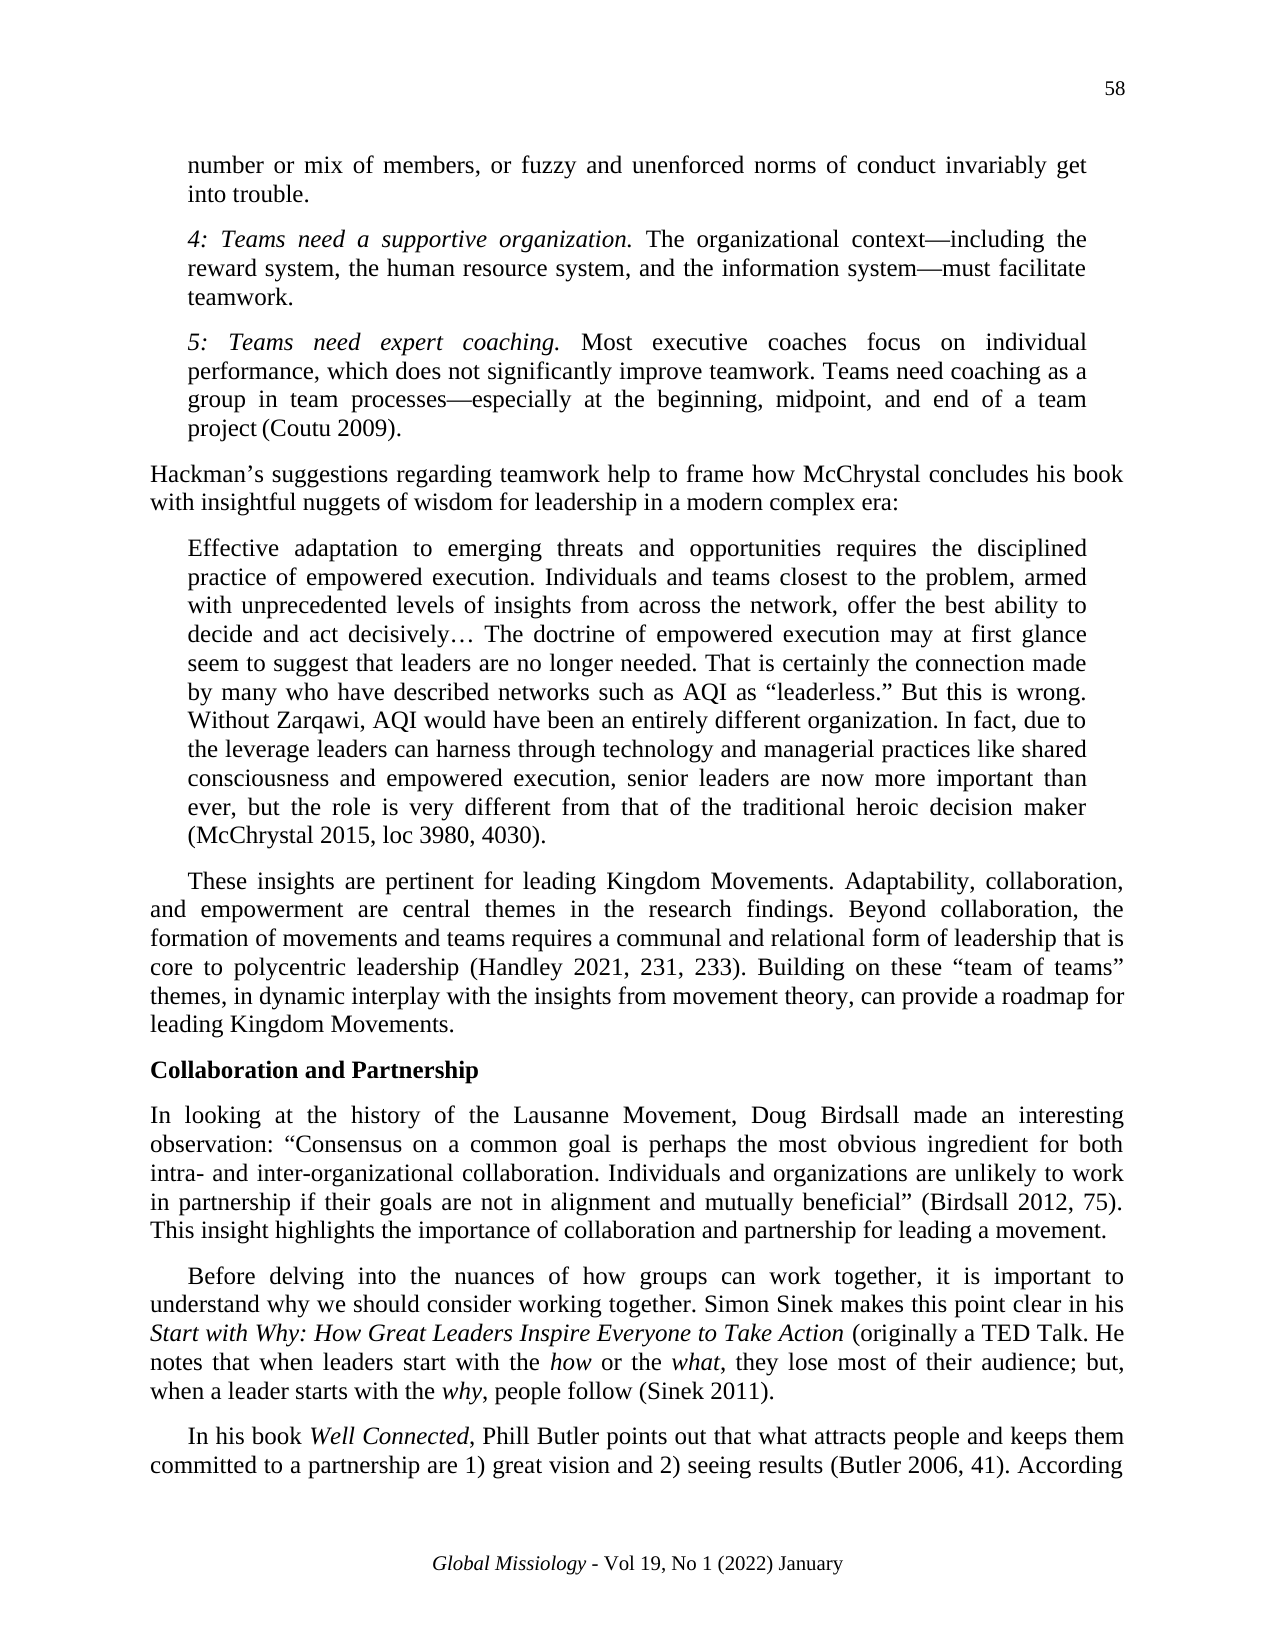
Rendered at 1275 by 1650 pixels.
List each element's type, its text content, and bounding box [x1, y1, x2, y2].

text 4: Teams need a supportive organization. The organizational context—including the reward system, the human resource system, and the information system—must facilitate teamwork. [187, 224, 1087, 310]
text Effective adaptation to emerging threats and opportunities requires the disciplined practice of empowered execution. Individuals and teams closest to the problem, armed with unprecedented levels of insights from across the network, offer the best ability to decide and act decisively… The doctrine of empowered execution may at first glance seem to suggest that leaders are no longer needed. That is certainly the connection made by many who have described networks such as AQI as “leaderless.” But this is wrong. Without Zarqawi, AQI would have been an entirely different organization. In fact, due to the leverage leaders can harness through technology and managerial practices like shared consciousness and empowered execution, senior leaders are now more important than ever, but the role is very different from that of the traditional heroic decision maker (McChrystal 2015, loc 3980, 4030). [187, 533, 1087, 849]
text These insights are pertinent for leading Kingdom Movements. Adaptability, collaboration, and empowerment are central themes in the research findings. Beyond collaboration, the formation of movements and teams requires a communal and relational form of leadership that is core to polycentric leadership (Handley 2021, 231, 233). Building on these “team of teams” themes, in dynamic interplay with the insights from movement theory, can provide a roadmap for leading Kingdom Movements. [150, 866, 1125, 1038]
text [187, 150, 1087, 207]
text Before delving into the nuances of how groups can work together, it is important to understand why we should consider working together. Simon Sinek makes this point clear in his Start with Why: How Great Leaders Inspire Everyone to Take Action (originally a TED Talk. He notes that when leaders start with the how or the what, they lose most of their audience; but, when a leader starts with the why, people follow (Sinek 2011). [150, 1261, 1125, 1404]
text Hackman’s suggestions regarding teamwork help to frame how McChrystal concludes his book with insightful nuggets of wisdom for leadership in a modern complex era: [150, 459, 1125, 516]
text In looking at the history of the Lausanne Movement, Doug Birdsall made an interesting observation: “Consensus on a common goal is perhaps the most obvious ingredient for both intra- and inter-organizational collaboration. Individuals and organizations are unlikely to work in partnership if their goals are not in alignment and mutually beneficial” (Birdsall 2012, 75). This insight highlights the importance of collaboration and partnership for leading a movement. [150, 1100, 1125, 1244]
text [150, 1421, 1125, 1479]
text 5: Teams need expert coaching. Most executive coaches focus on individual performance, which does not significantly improve teamwork. Teams need coaching as a group in team processes—especially at the beginning, midpoint, and end of a team project (Coutu 2009). [187, 327, 1087, 442]
text Collaboration and Partnership [150, 1055, 1125, 1084]
